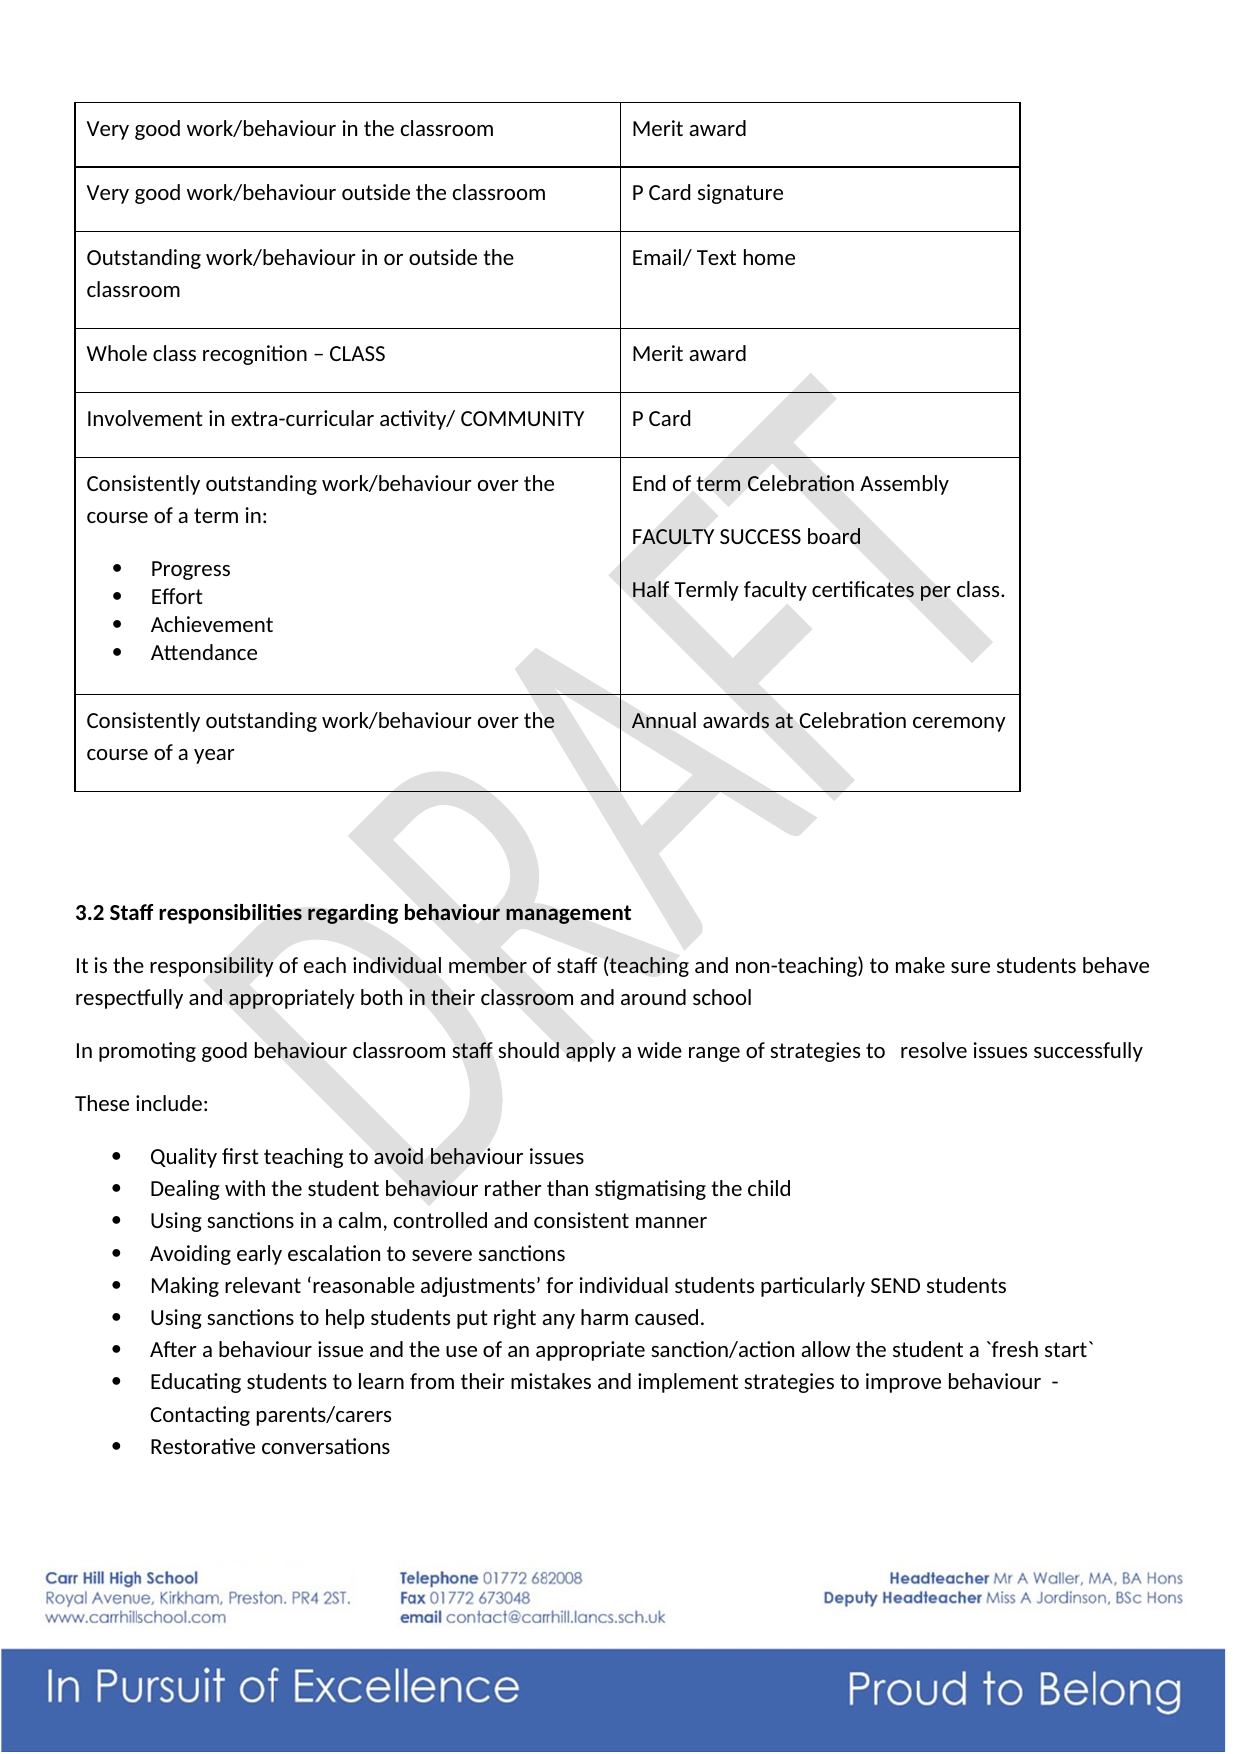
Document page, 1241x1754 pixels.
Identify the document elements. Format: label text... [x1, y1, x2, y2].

table_cell Very good work/behaviour in the classroom [76, 103, 620, 166]
list Dealing with the student behaviour rather than stigmatising the child [112, 1174, 1165, 1202]
text These include: [75, 1089, 1165, 1117]
table_cell Email/ Text home [621, 232, 1019, 328]
list Making relevant ‘reasonable adjustments’ for individual students particularly SEND students [112, 1271, 1165, 1299]
table_cell P Card signature [621, 168, 1019, 231]
table_cell Merit award [621, 103, 1019, 166]
table_cell Very good work/behaviour outside the classroom [76, 168, 620, 231]
table_cell End of term Celebration Assembly FACULTY SUCCESS board Half Termly faculty certificates per class. [621, 458, 1019, 694]
list Avoiding early escalation to severe sanctions [112, 1239, 1165, 1267]
picture [0, 1525, 1225, 1751]
table_cell Annual awards at Celebration ceremony [621, 695, 1019, 791]
table_cell Outstanding work/behaviour in or outside the classroom [76, 232, 620, 328]
text It is the responsibility of each individual member of staff (teaching and non-teaching) to make sure students behave respectfully and appropriately both in their classroom and around school [75, 951, 1165, 1011]
table_cell Whole class recognition – CLASS [76, 329, 620, 392]
table_cell Merit award [621, 329, 1019, 392]
text 3.2 Staff responsibilities regarding behaviour management [75, 898, 1165, 926]
list Restorative conversations [112, 1432, 1165, 1460]
list Using sanctions to help students put right any harm caused. [112, 1303, 1165, 1331]
table_cell Consistently outstanding work/behaviour over the course of a year [76, 695, 620, 791]
list After a behaviour issue and the use of an appropriate sanction/action allow the student a `fresh start` [112, 1335, 1165, 1363]
text In promoting good behaviour classroom staff should apply a wide range of strategies to resolve issues successfully [75, 1036, 1165, 1064]
table_cell Consistently outstanding work/behaviour over the course of a term in: Progress Effort Achievement Attendance [76, 458, 620, 694]
list Educating students to learn from their mistakes and implement strategies to improve behaviour - Contacting parents/carers [112, 1367, 1165, 1428]
table_cell P Card [621, 393, 1019, 457]
table_cell Involvement in extra-curricular activity/ COMMUNITY [76, 393, 620, 457]
list Using sanctions in a calm, controlled and consistent manner [112, 1207, 1165, 1234]
list Quality first teaching to avoid behaviour issues [112, 1142, 1165, 1170]
